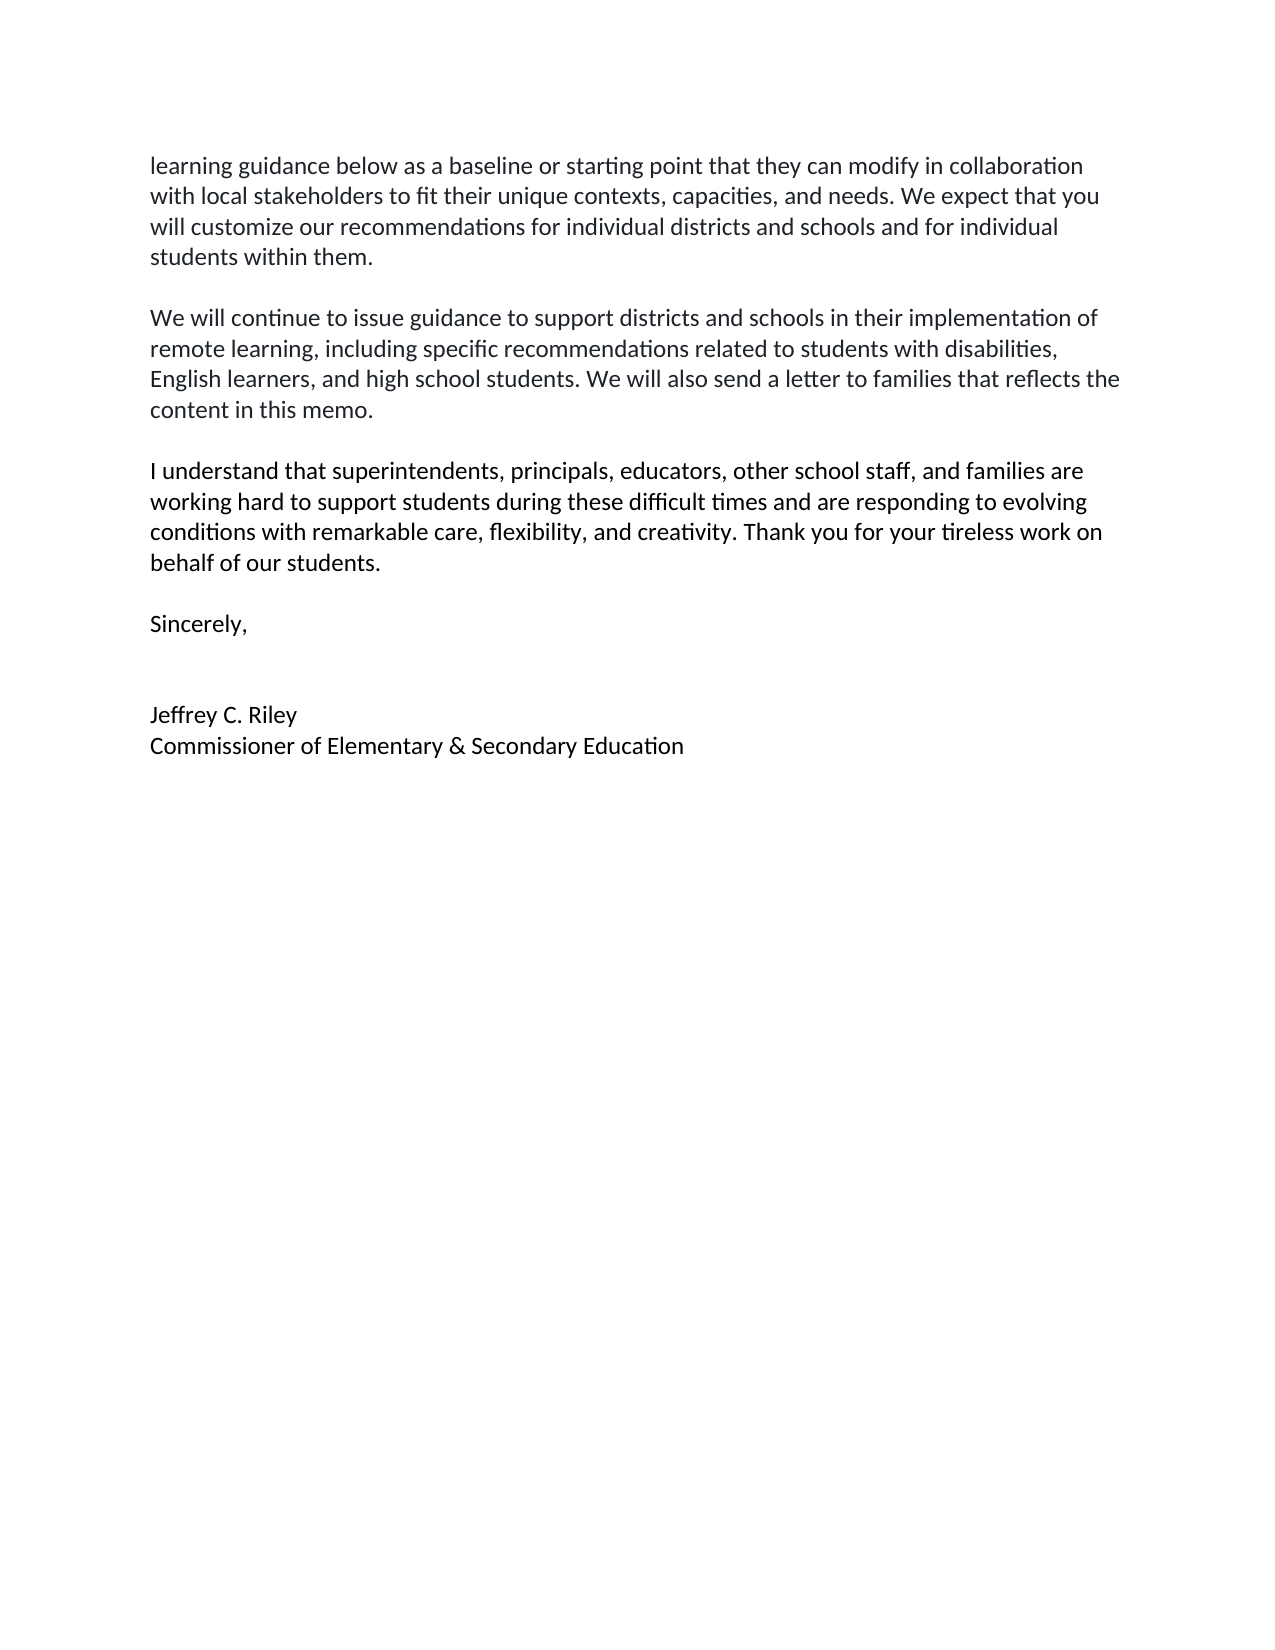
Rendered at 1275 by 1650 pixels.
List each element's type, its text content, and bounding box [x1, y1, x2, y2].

text Commissioner of Elementary & Secondary Education [150, 730, 1125, 760]
text I understand that superintendents, principals, educators, other school staff, and families are working hard to support students during these difficult times and are responding to evolving conditions with remarkable care, flexibility, and creativity. Thank you for your tireless work on behalf of our students. [150, 455, 1125, 577]
text Jeffrey C. Riley [150, 699, 1125, 730]
text Sincerely, [150, 608, 1125, 638]
text We will continue to issue guidance to support districts and schools in their implementation of remote learning, including specific recommendations related to students with disabilities, English learners, and high school students. We will also send a letter to families that reflects the content in this memo. [150, 303, 1125, 425]
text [150, 150, 1125, 272]
